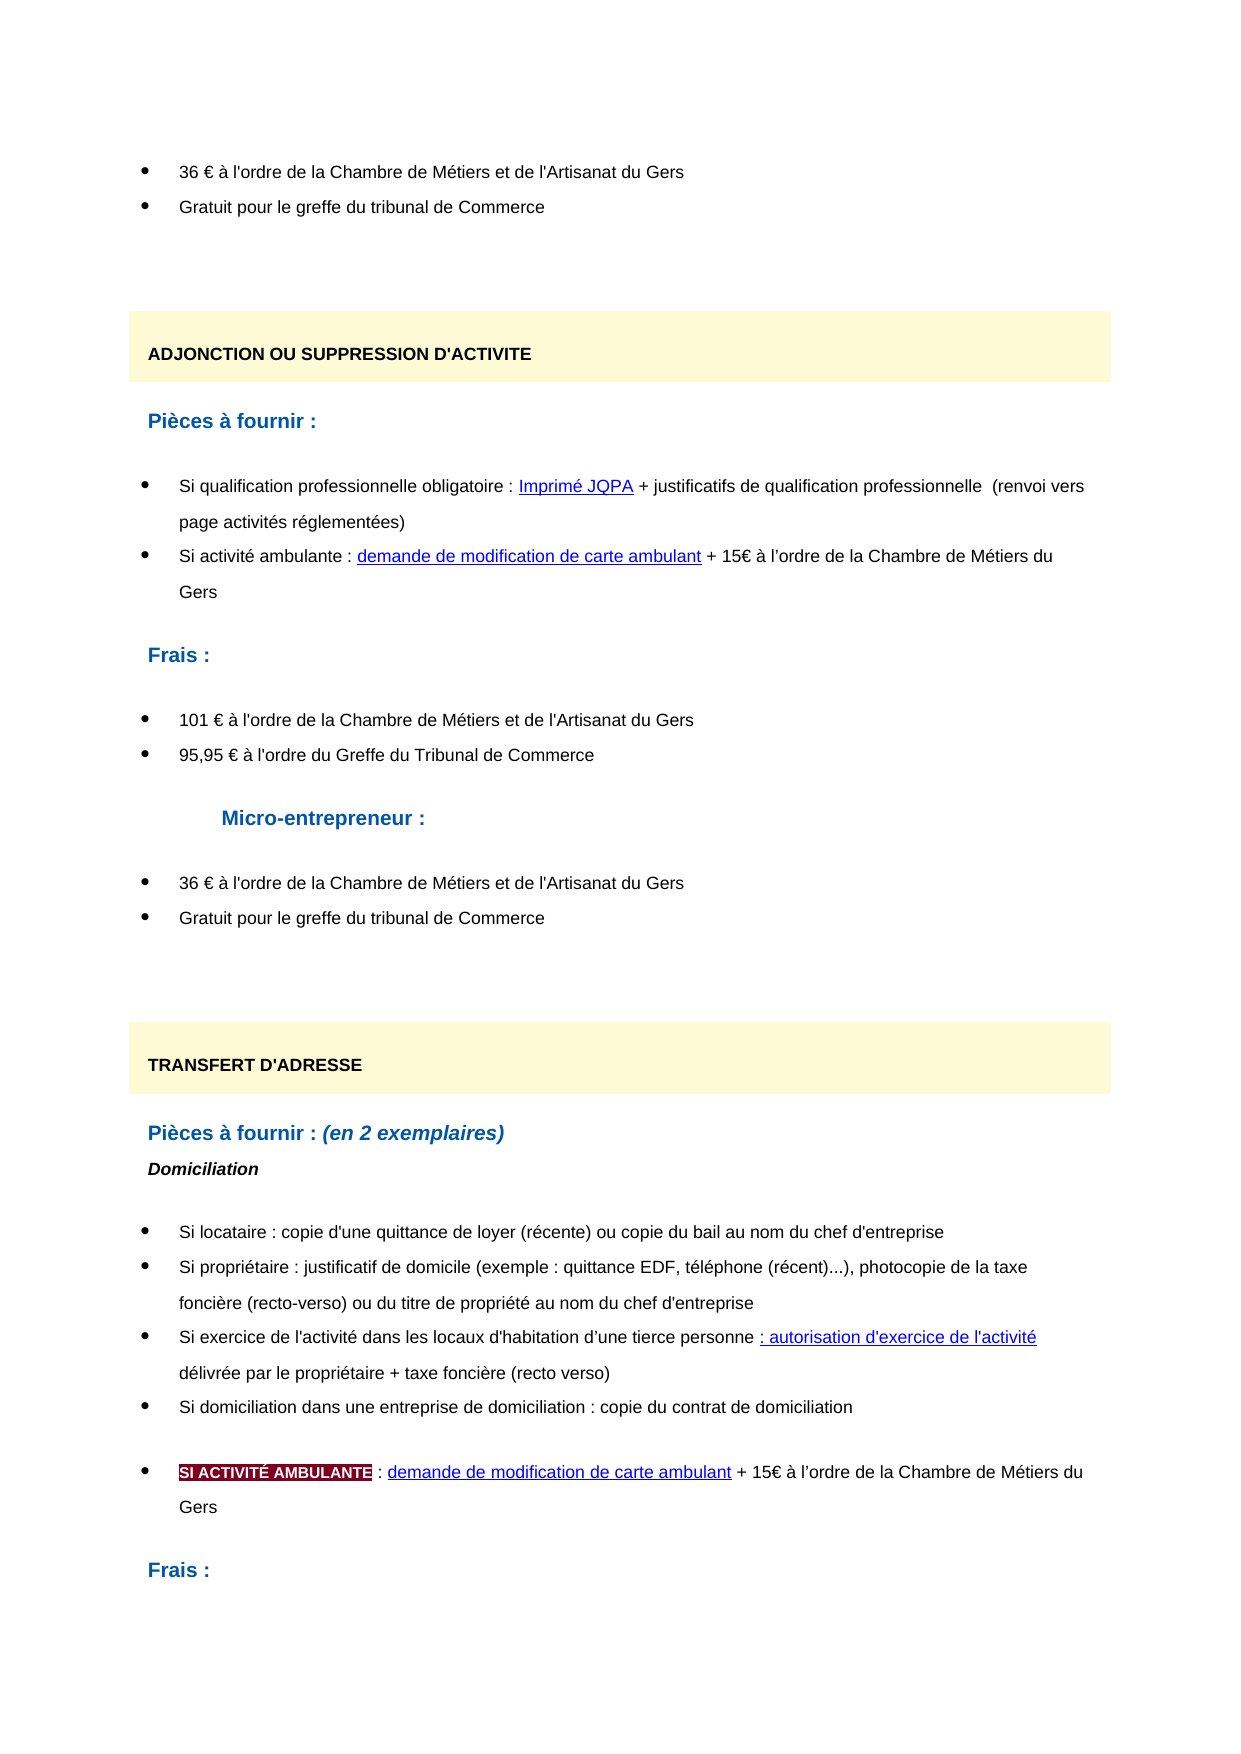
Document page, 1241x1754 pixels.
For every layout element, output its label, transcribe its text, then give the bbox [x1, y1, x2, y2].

list Gratuit pour le greffe du tribunal de Commerce [141, 183, 1093, 218]
list Si activité ambulante : demande de modification de carte ambulant + 15€ à l’ordre de la Chambre de Métiers du Gers [141, 532, 1093, 602]
list Si activité ambulante : demande de modification de carte ambulant + 15€ à l’ordre de la Chambre de Métiers du Gers [141, 1448, 1093, 1518]
list Si locataire : copie d'une quittance de loyer (récente) ou copie du bail au nom du chef d'entreprise [141, 1208, 1093, 1243]
list 95,95 € à l'ordre du Greffe du Tribunal de Commerce [141, 731, 1093, 766]
text Pièces à fournir : [148, 398, 1093, 433]
text TRANSFERT D'ADRESSE [131, 1024, 1109, 1092]
list Si propriétaire : justificatif de domicile (exemple : quittance EDF, téléphone (récent)...), photocopie de la taxe foncière (recto-verso) ou du titre de propriété au nom du chef d'entreprise [141, 1243, 1093, 1313]
list Gratuit pour le greffe du tribunal de Commerce [141, 894, 1093, 929]
list 36 € à l'ordre de la Chambre de Métiers et de l'Artisanat du Gers [141, 859, 1093, 894]
text Pièces à fournir : (en 2 exemplaires) [148, 1109, 1093, 1144]
text Frais : [148, 631, 1093, 666]
list 101 € à l'ordre de la Chambre de Métiers et de l'Artisanat du Gers [141, 696, 1093, 731]
text ADJONCTION OU SUPPRESSION D'ACTIVITE [131, 313, 1109, 381]
text Frais : [148, 1547, 1093, 1582]
list Si qualification professionnelle obligatoire : Imprimé JQPA + justificatifs de qualification professionnelle (renvoi vers page activités réglementées) [141, 462, 1093, 532]
list Si domiciliation dans une entreprise de domiciliation : copie du contrat de domiciliation [141, 1383, 1093, 1418]
list 36 € à l'ordre de la Chambre de Métiers et de l'Artisanat du Gers [141, 148, 1093, 183]
text Micro-entrepreneur : [221, 795, 1093, 830]
text Domiciliation [148, 1144, 1093, 1179]
list Si exercice de l'activité dans les locaux d'habitation d’une tierce personne : autorisation d'exercice de l'activité délivrée par le propriétaire + taxe foncière (recto verso) [141, 1313, 1093, 1383]
